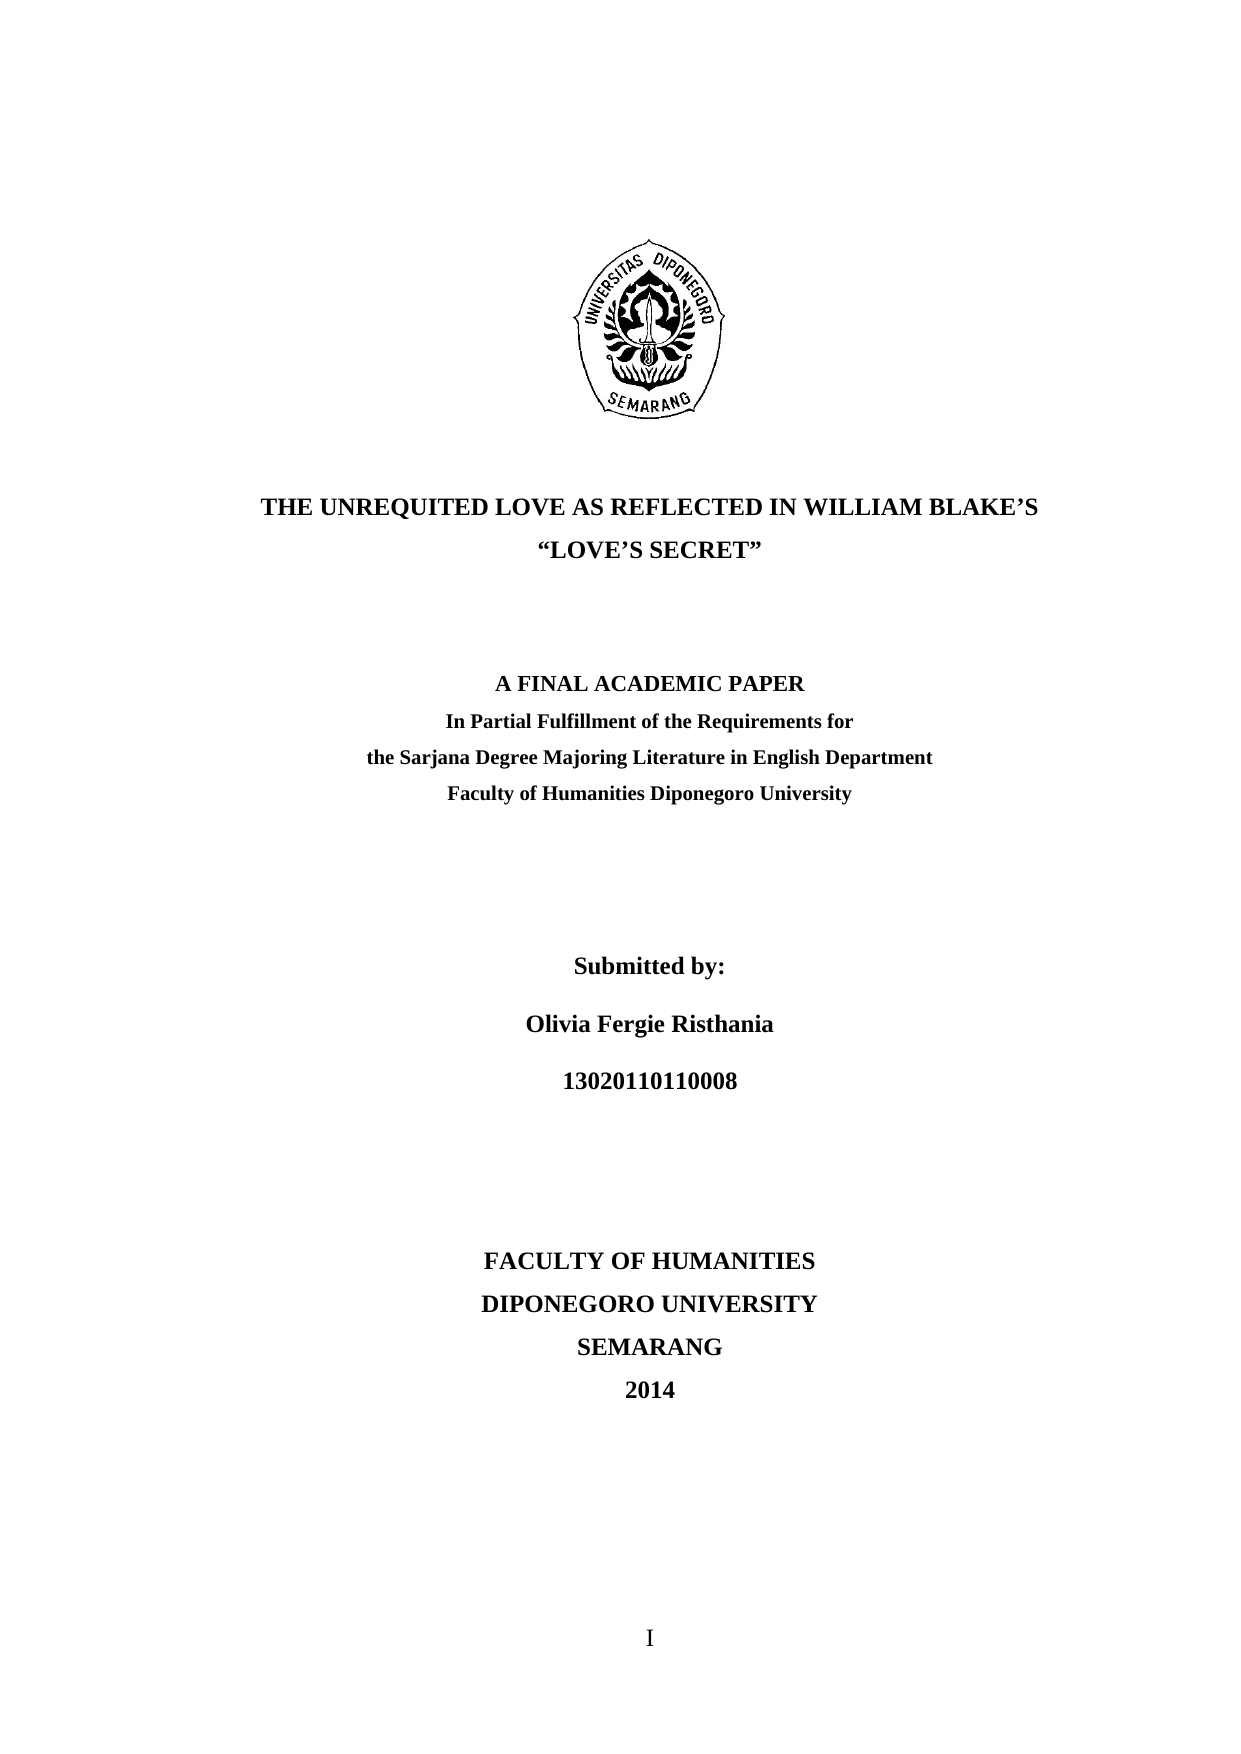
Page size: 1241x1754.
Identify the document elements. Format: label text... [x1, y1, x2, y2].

picture [570, 236, 729, 422]
text THE UNREQUITED LOVE AS REFLECTED IN WILLIAM BLAKE’S “LOVE’S SECRET” [236, 492, 1063, 564]
text 13020110110008 [236, 1066, 1063, 1151]
text FACULTY OF HUMANITIES DIPONEGORO UNIVERSITY SEMARANG 2014 [236, 1246, 1063, 1404]
text Submitted by: Olivia Fergie Risthania [236, 951, 1063, 1038]
text A FINAL ACADEMIC PAPER In Partial Fulfillment of the Requirements for the Sarjana Degree Majoring Literature in English Department Faculty of Humanities Diponegoro University [236, 670, 1063, 805]
